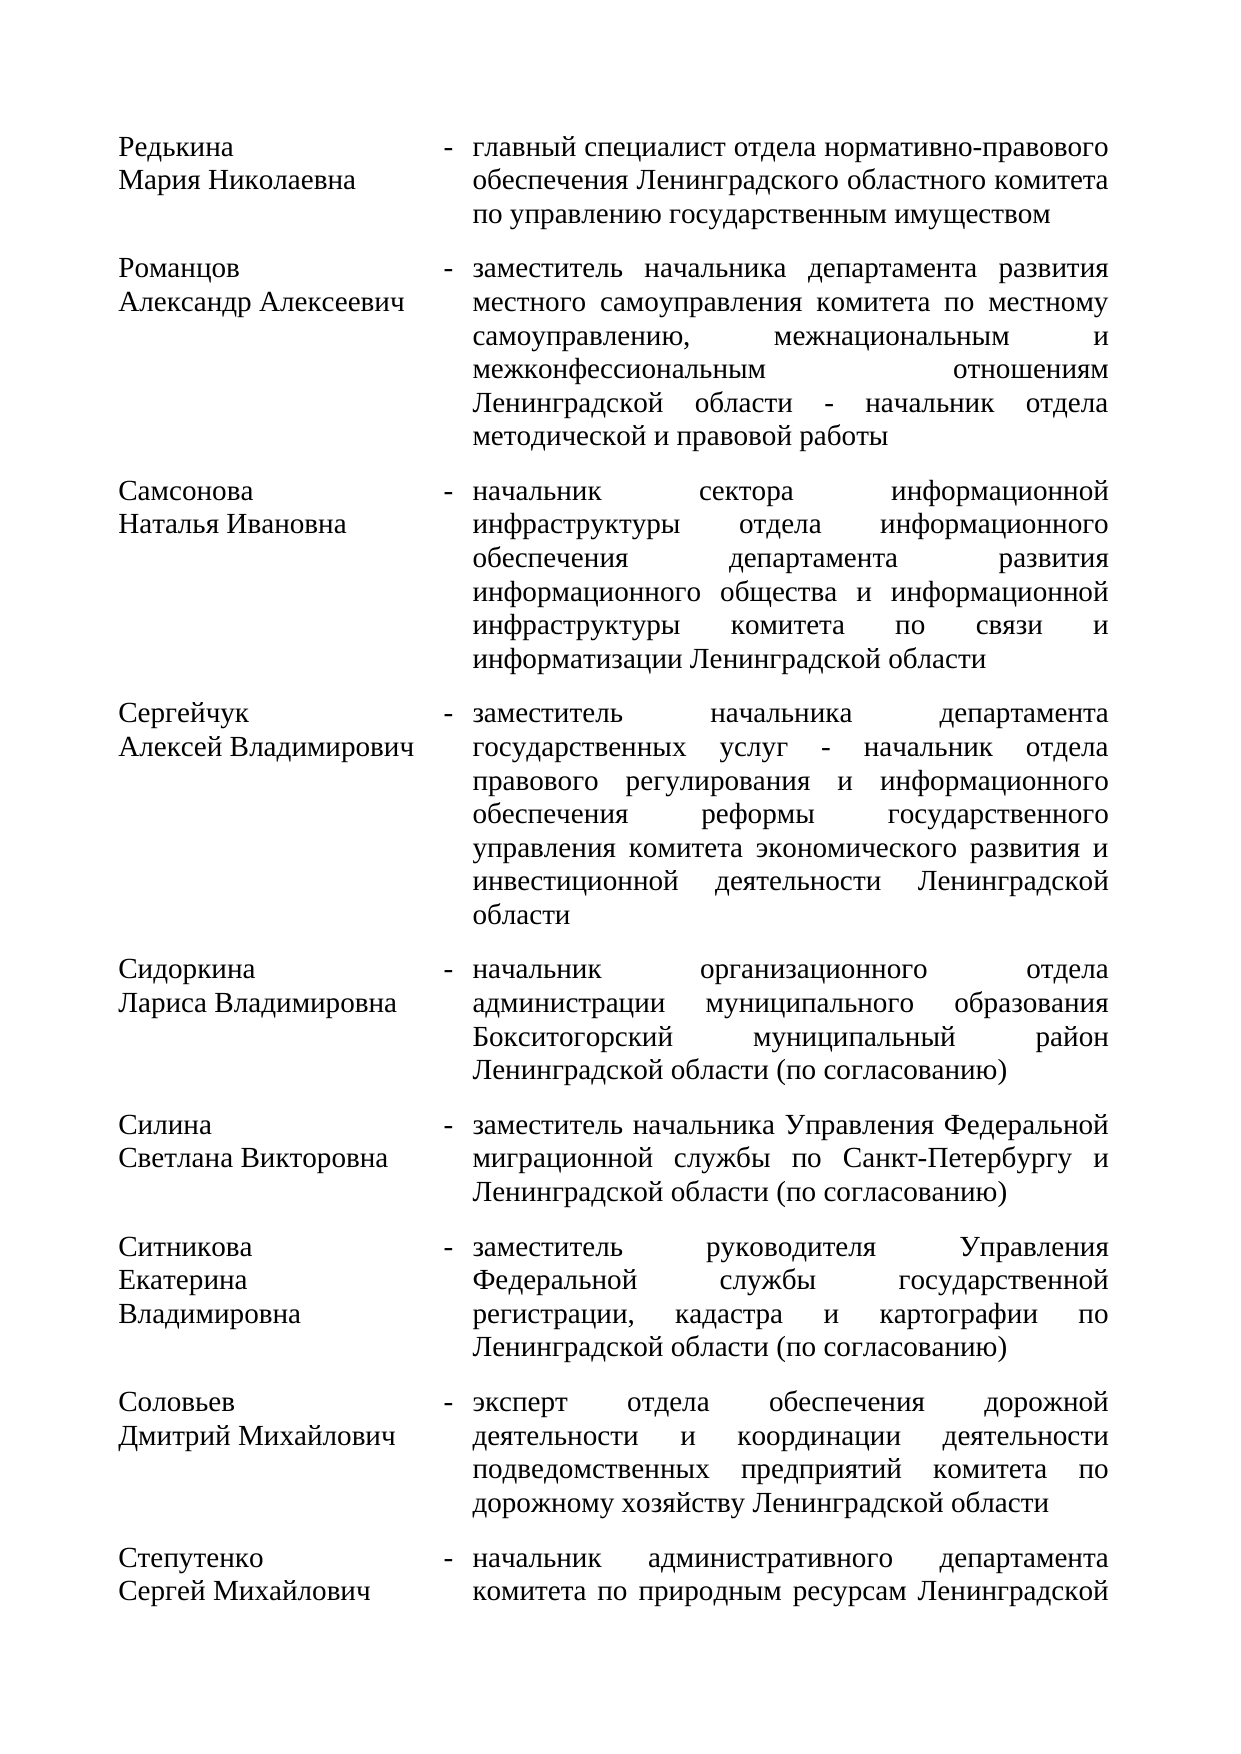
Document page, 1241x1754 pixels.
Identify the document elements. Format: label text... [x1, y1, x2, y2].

table_cell заместитель начальника департамента развития местного самоуправления комитета по местному самоуправлению, межнациональным и межконфессиональным отношениям Ленинградской области - начальник отдела методической и правовой работы [466, 240, 1116, 462]
table_cell Соловьев Дмитрий Михайлович [112, 1374, 430, 1529]
table_cell заместитель руководителя Управления Федеральной службы государственной регистрации, кадастра и картографии по Ленинградской области (по согласованию) [466, 1218, 1116, 1374]
table_cell Самсонова Наталья Ивановна [112, 463, 430, 685]
table_cell - [430, 1529, 466, 1617]
table_cell заместитель начальника Управления Федеральной миграционной службы по Санкт-Петербургу и Ленинградской области (по согласованию) [466, 1096, 1116, 1218]
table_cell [466, 1529, 1116, 1617]
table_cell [112, 1529, 430, 1617]
table_cell - [430, 240, 466, 462]
table_cell - [430, 118, 466, 240]
table_cell Ситникова Екатерина Владимировна [112, 1218, 430, 1374]
table_cell заместитель начальника департамента государственных услуг - начальник отдела правового регулирования и информационного обеспечения реформы государственного управления комитета экономического развития и инвестиционной деятельности Ленинградской области [466, 685, 1116, 941]
table_cell Романцов Александр Алексеевич [112, 240, 430, 462]
table_cell главный специалист отдела нормативно-правового обеспечения Ленинградского областного комитета по управлению государственным имуществом [466, 118, 1116, 240]
table_cell - [430, 463, 466, 685]
table_cell - [430, 1374, 466, 1529]
table_cell начальник сектора информационной инфраструктуры отдела информационного обеспечения департамента развития информационного общества и информационной инфраструктуры комитета по связи и информатизации Ленинградской области [466, 463, 1116, 685]
table_cell - [430, 941, 466, 1096]
table_cell - [430, 1218, 466, 1374]
table_cell Сергейчук Алексей Владимирович [112, 685, 430, 941]
table_cell - [430, 685, 466, 941]
table_cell начальник организационного отдела администрации муниципального образования Бокситогорский муниципальный район Ленинградской области (по согласованию) [466, 941, 1116, 1096]
table_cell Сидоркина Лариса Владимировна [112, 941, 430, 1096]
table_cell Силина Светлана Викторовна [112, 1096, 430, 1218]
table_cell Редькина Мария Николаевна [112, 118, 430, 240]
table_cell - [430, 1096, 466, 1218]
table_cell эксперт отдела обеспечения дорожной деятельности и координации деятельности подведомственных предприятий комитета по дорожному хозяйству Ленинградской области [466, 1374, 1116, 1529]
